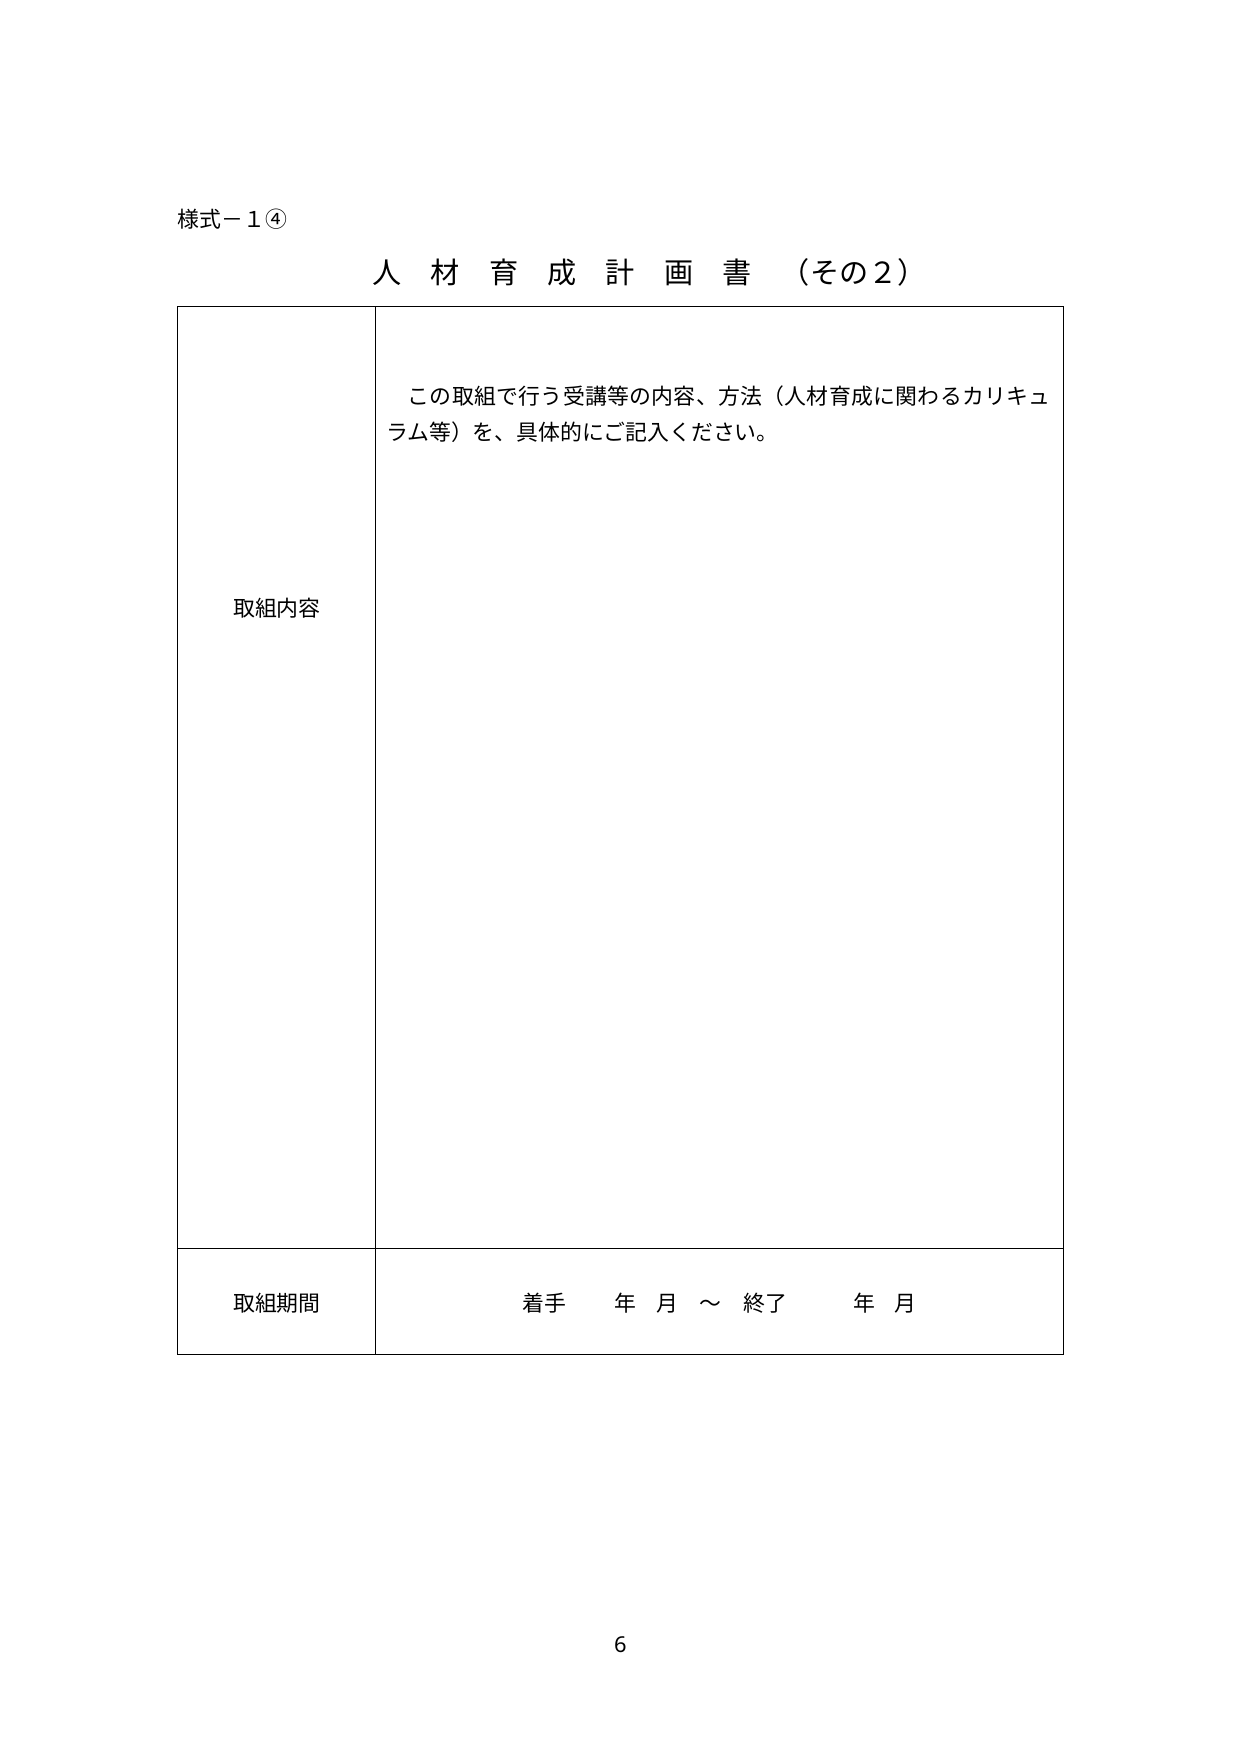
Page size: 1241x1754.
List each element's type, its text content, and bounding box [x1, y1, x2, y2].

text 様式－１④ [177, 200, 1063, 235]
table_cell 取組期間 [178, 1249, 375, 1354]
table_header この取組で行う受講等の内容、方法（人材育成に関わるカリキュラム等）を、具体的にご記入ください。 [376, 307, 1063, 1247]
table_cell 着手 年 月 ～ 終了 年 月 [376, 1249, 1063, 1354]
text 人 材 育 成 計 画 書 （その２） [177, 235, 1063, 306]
table_header 取組内容 [178, 307, 375, 1247]
